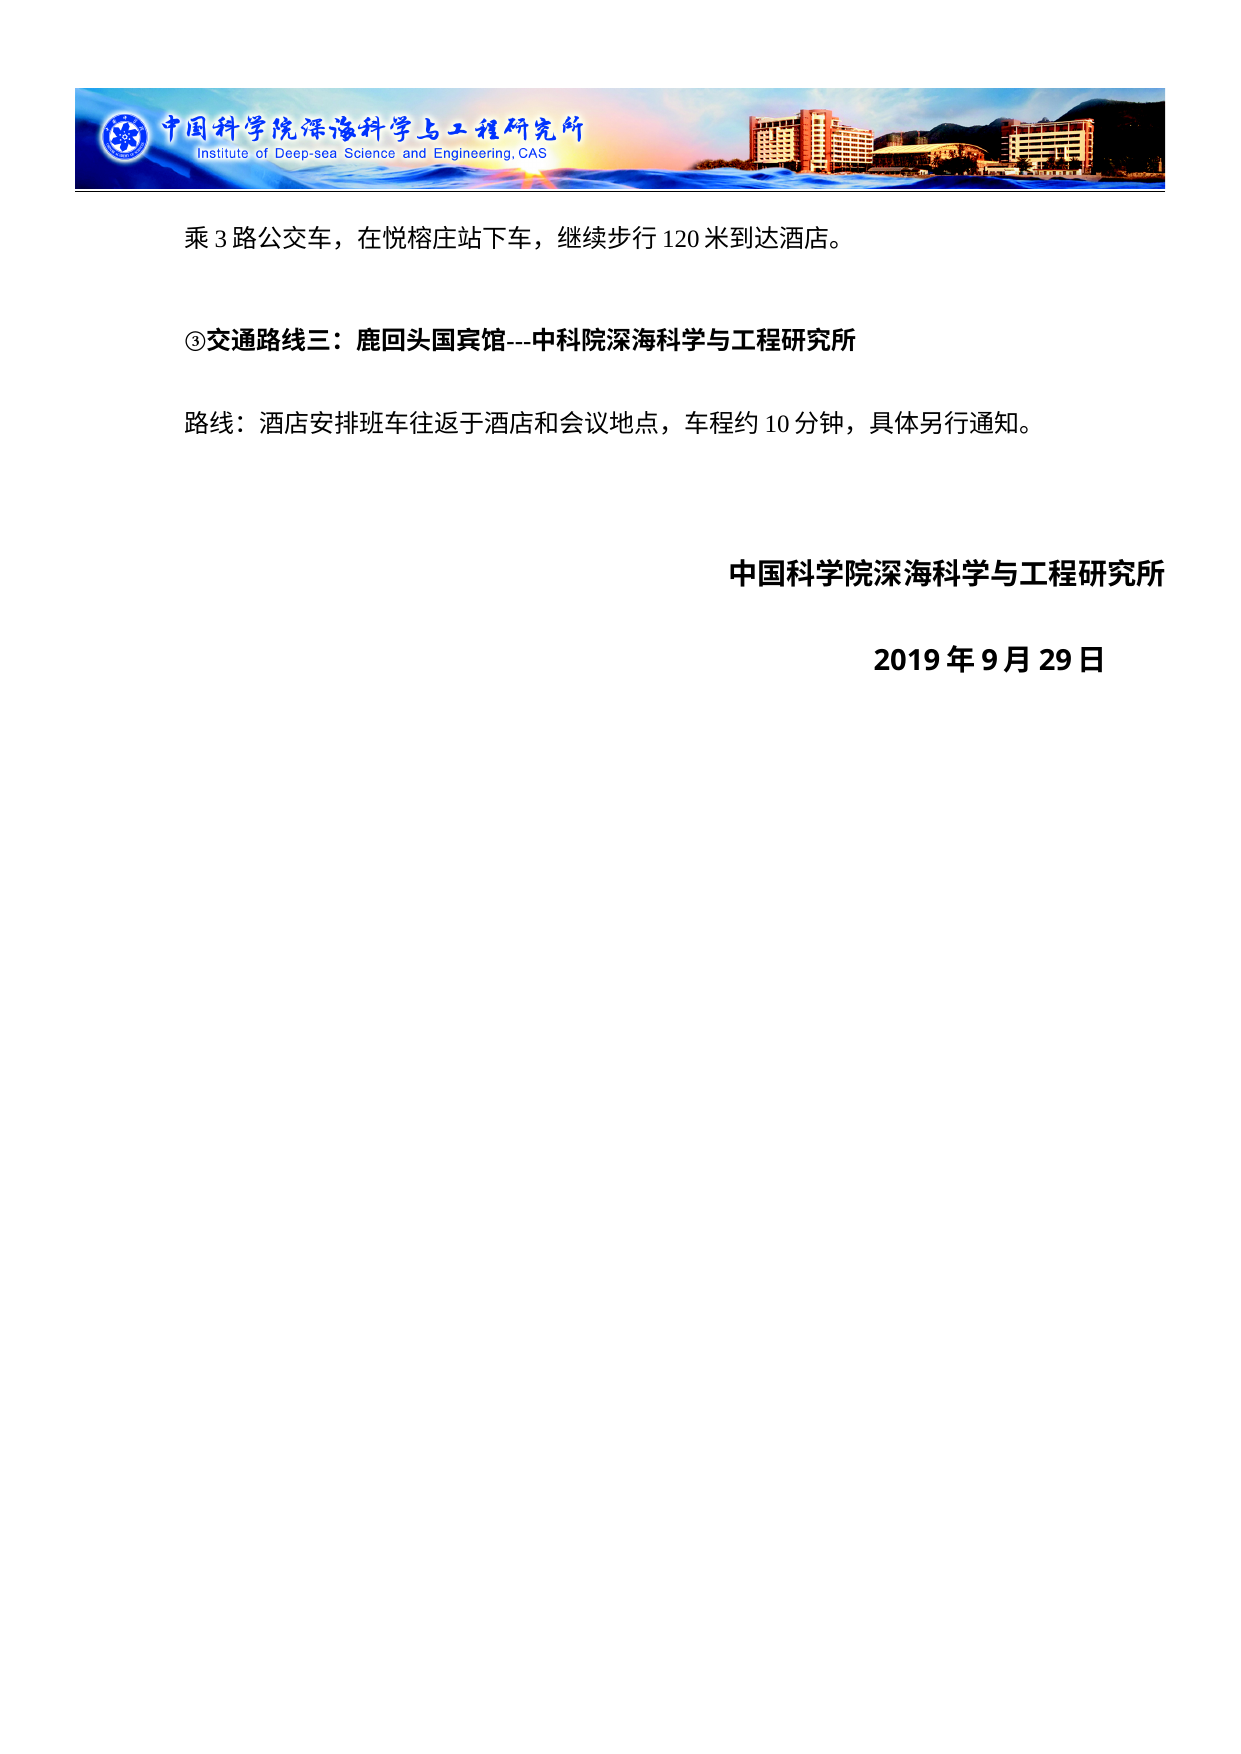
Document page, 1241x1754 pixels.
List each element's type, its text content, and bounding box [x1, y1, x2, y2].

text 2019年9月29日 [75, 626, 1107, 691]
text 中国科学院深海科学与工程研究所 [75, 539, 1165, 604]
text 线路二：步行157米，在凤凰机场站乘坐8路公交车，第二中学站下车，在第二中学站换乘3路公交车，在悦榕庄站下车，继续步行120米到达酒店。 [184, 204, 1165, 269]
picture [75, 88, 1166, 189]
text ③交通路线三：鹿回头国宾馆---中科院深海科学与工程研究所 [184, 306, 1165, 371]
text 路线：酒店安排班车往返于酒店和会议地点，车程约10分钟，具体另行通知。 [184, 389, 1165, 454]
